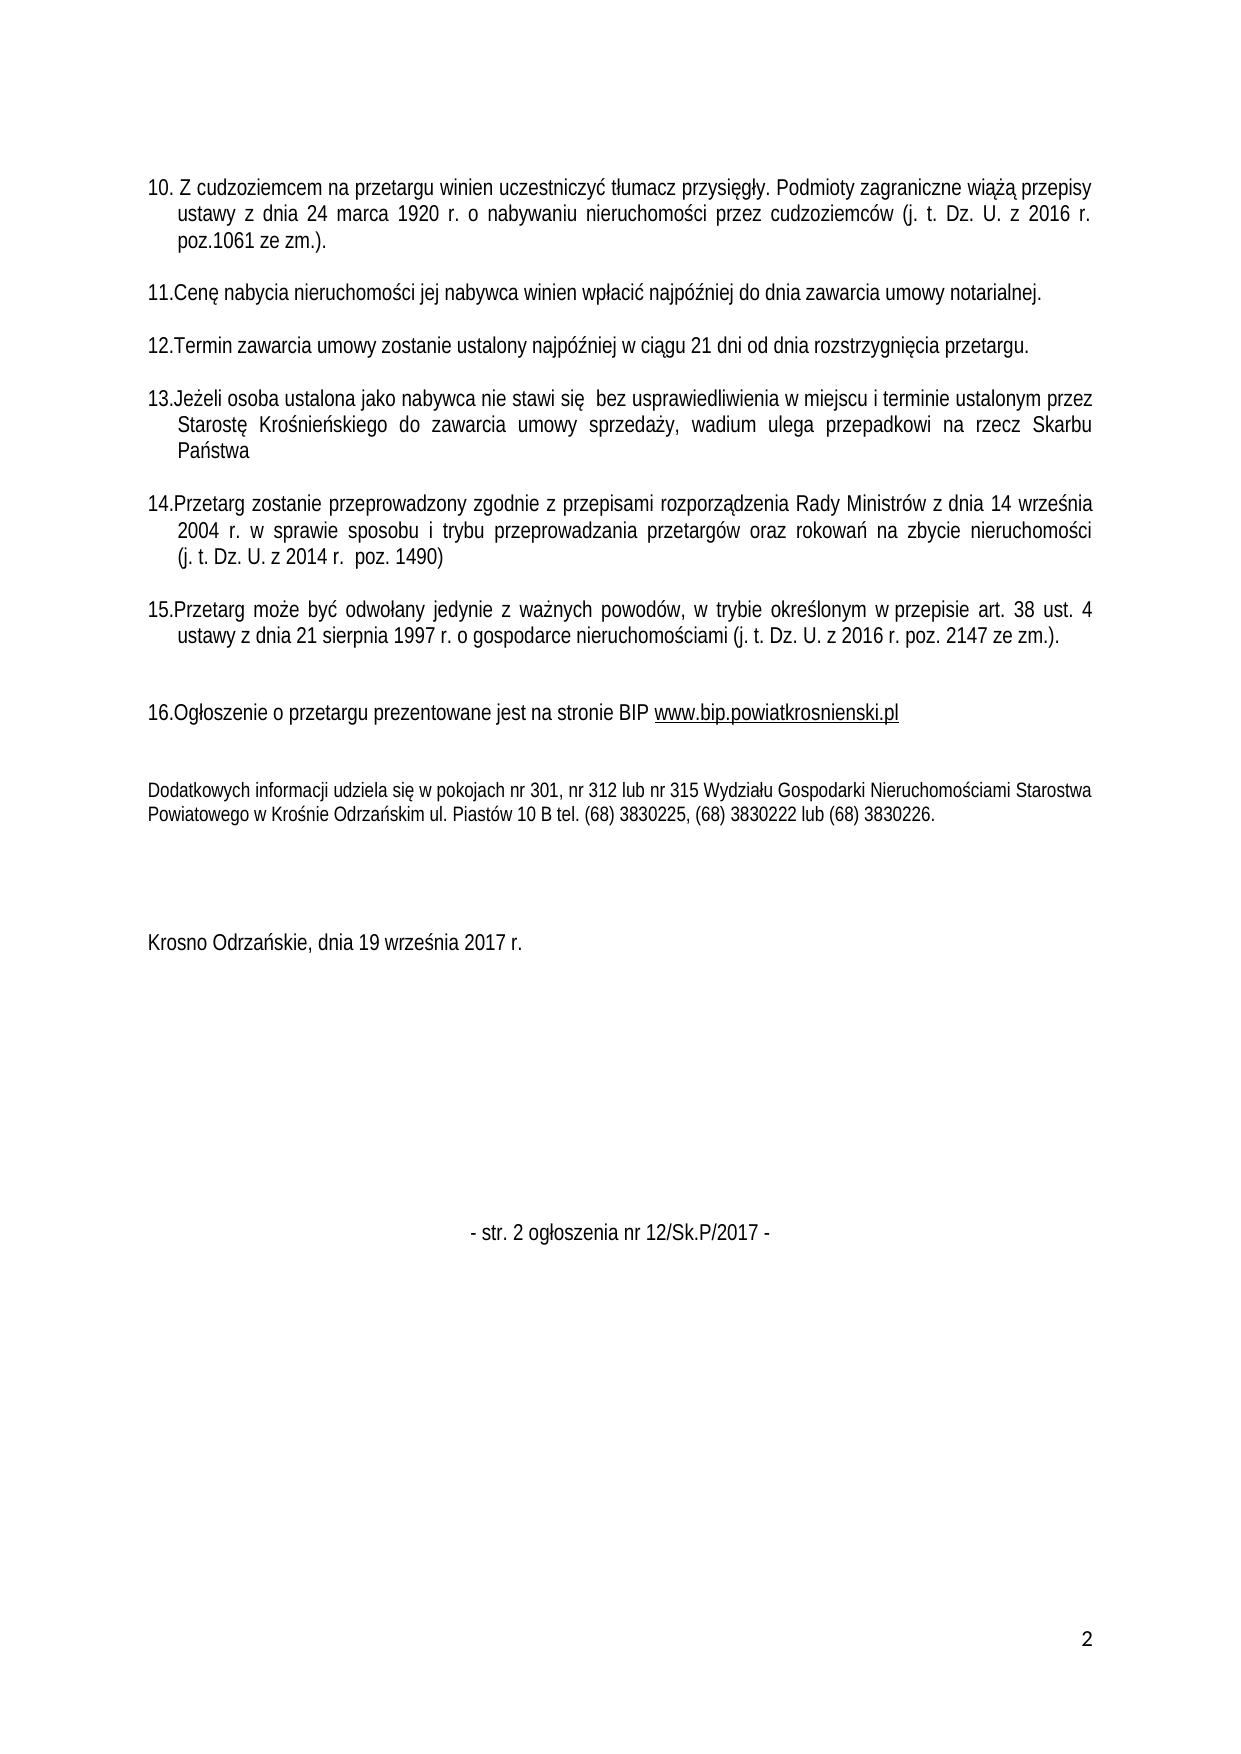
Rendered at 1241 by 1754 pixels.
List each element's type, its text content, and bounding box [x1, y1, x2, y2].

text 14.Przetarg zostanie przeprowadzony zgodnie z przepisami rozporządzenia Rady Ministrów z dnia 14 września 2004 r. w sprawie sposobu i trybu przeprowadzania przetargów oraz rokowań na zbycie nieruchomości (j. t. Dz. U. z 2014 r. poz. 1490) [148, 490, 1093, 569]
text 12.Termin zawarcia umowy zostanie ustalony najpóźniej w ciągu 21 dni od dnia rozstrzygnięcia przetargu. [148, 332, 1093, 358]
text 11.Cenę nabycia nieruchomości jej nabywca winien wpłacić najpóźniej do dnia zawarcia umowy notarialnej. [148, 279, 1093, 306]
text 13.Jeżeli osoba ustalona jako nabywca nie stawi się bez usprawiedliwienia w miejscu i terminie ustalonym przez Starostę Krośnieńskiego do zawarcia umowy sprzedaży, wadium ulega przepadkowi na rzecz Skarbu Państwa [148, 385, 1093, 464]
text Dodatkowych informacji udziela się w pokojach nr 301, nr 312 lub nr 315 Wydziału Gospodarki Nieruchomościami Starostwa Powiatowego w Krośnie Odrzańskim ul. Piastów 10 B tel. (68) 3830225, (68) 3830222 lub (68) 3830226. [148, 778, 1093, 826]
text 10. Z cudzoziemcem na przetargu winien uczestniczyć tłumacz przysięgły. Podmioty zagraniczne wiążą przepisy ustawy z dnia 24 marca 1920 r. o nabywaniu nieruchomości przez cudzoziemców (j. t. Dz. U. z 2016 r. poz.1061 ze zm.). [148, 174, 1093, 253]
text Krosno Odrzańskie, dnia 19 września 2017 r. [148, 929, 1093, 956]
text 16.Ogłoszenie o przetargu prezentowane jest na stronie BIP www.bip.powiatkrosnienski.pl [148, 699, 1093, 726]
text - str. 2 ogłoszenia nr 12/Sk.P/2017 - [148, 1219, 1093, 1246]
text 15.Przetarg może być odwołany jedynie z ważnych powodów, w trybie określonym w przepisie art. 38 ust. 4 ustawy z dnia 21 sierpnia 1997 r. o gospodarce nieruchomościami (j. t. Dz. U. z 2016 r. poz. 2147 ze zm.). [148, 596, 1093, 648]
